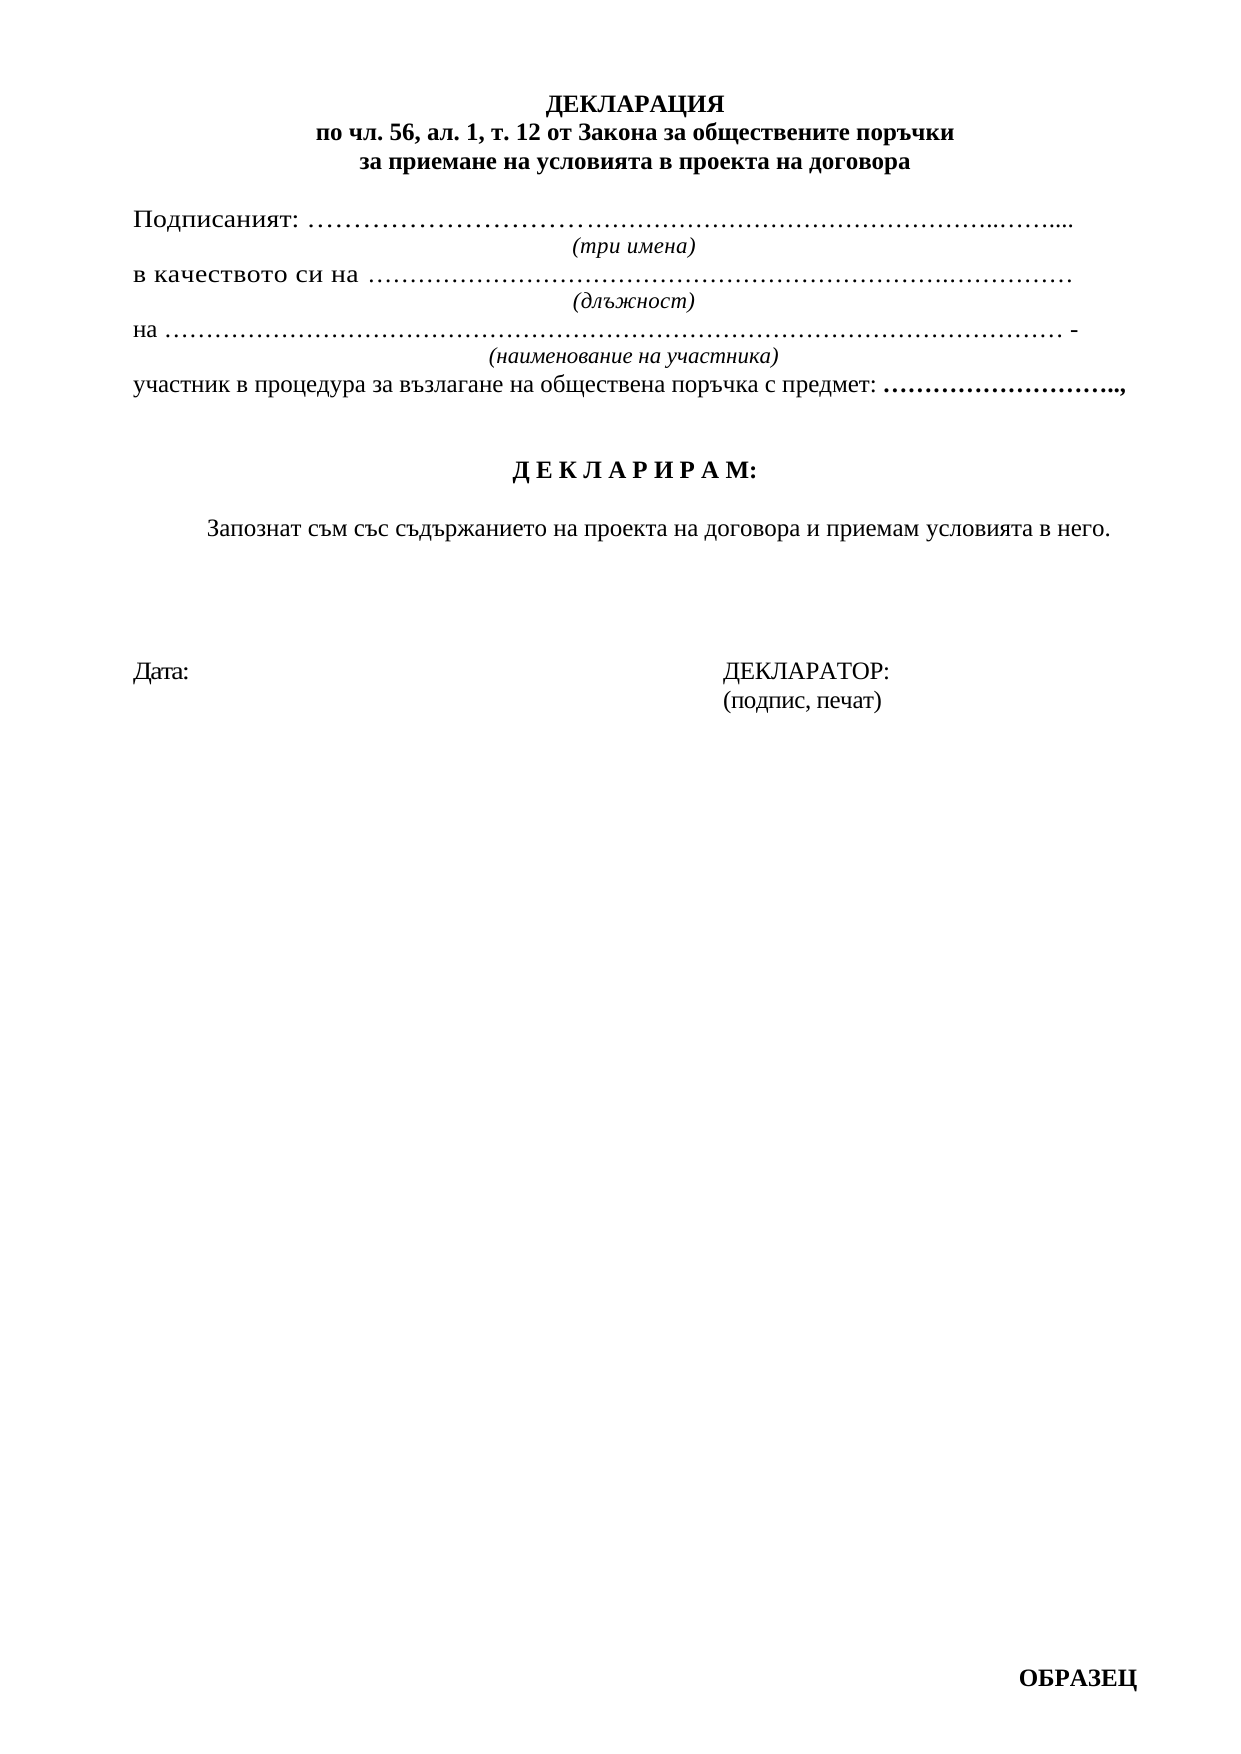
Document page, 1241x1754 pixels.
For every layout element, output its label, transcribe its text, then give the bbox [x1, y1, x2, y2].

text (наименование на участника) [133, 343, 1137, 369]
text (три имена) [133, 232, 1137, 259]
text Запознат съм със съдържанието на проекта на договора и приемам условията в него. [133, 513, 1137, 541]
text ДЕКЛАРАЦИЯ [133, 89, 1137, 117]
text на ……………………………………………………………………………………………… - [133, 314, 1137, 343]
text Д Е К Л А Р И Р А М: [133, 455, 1137, 484]
text по чл. 56, ал. 1, т. 12 от Закона за обществените поръчки [133, 117, 1137, 146]
text (длъжност) [133, 287, 1137, 314]
text за приемане на условията в проекта на договора [133, 146, 1137, 175]
text участник в процедура за възлагане на обществена поръчка с предмет: ……………………….., [133, 369, 1137, 398]
text Подписаният: ……………………………………………………………………..…….... [133, 204, 1137, 232]
text (подпис, печат) [133, 685, 1137, 714]
text в качеството си на …………………………………………………………….…………… [133, 259, 1137, 287]
text ОБРАЗЕЦ [133, 1663, 1137, 1692]
text Дата: ДЕКЛАРАТОР: [133, 656, 1137, 685]
